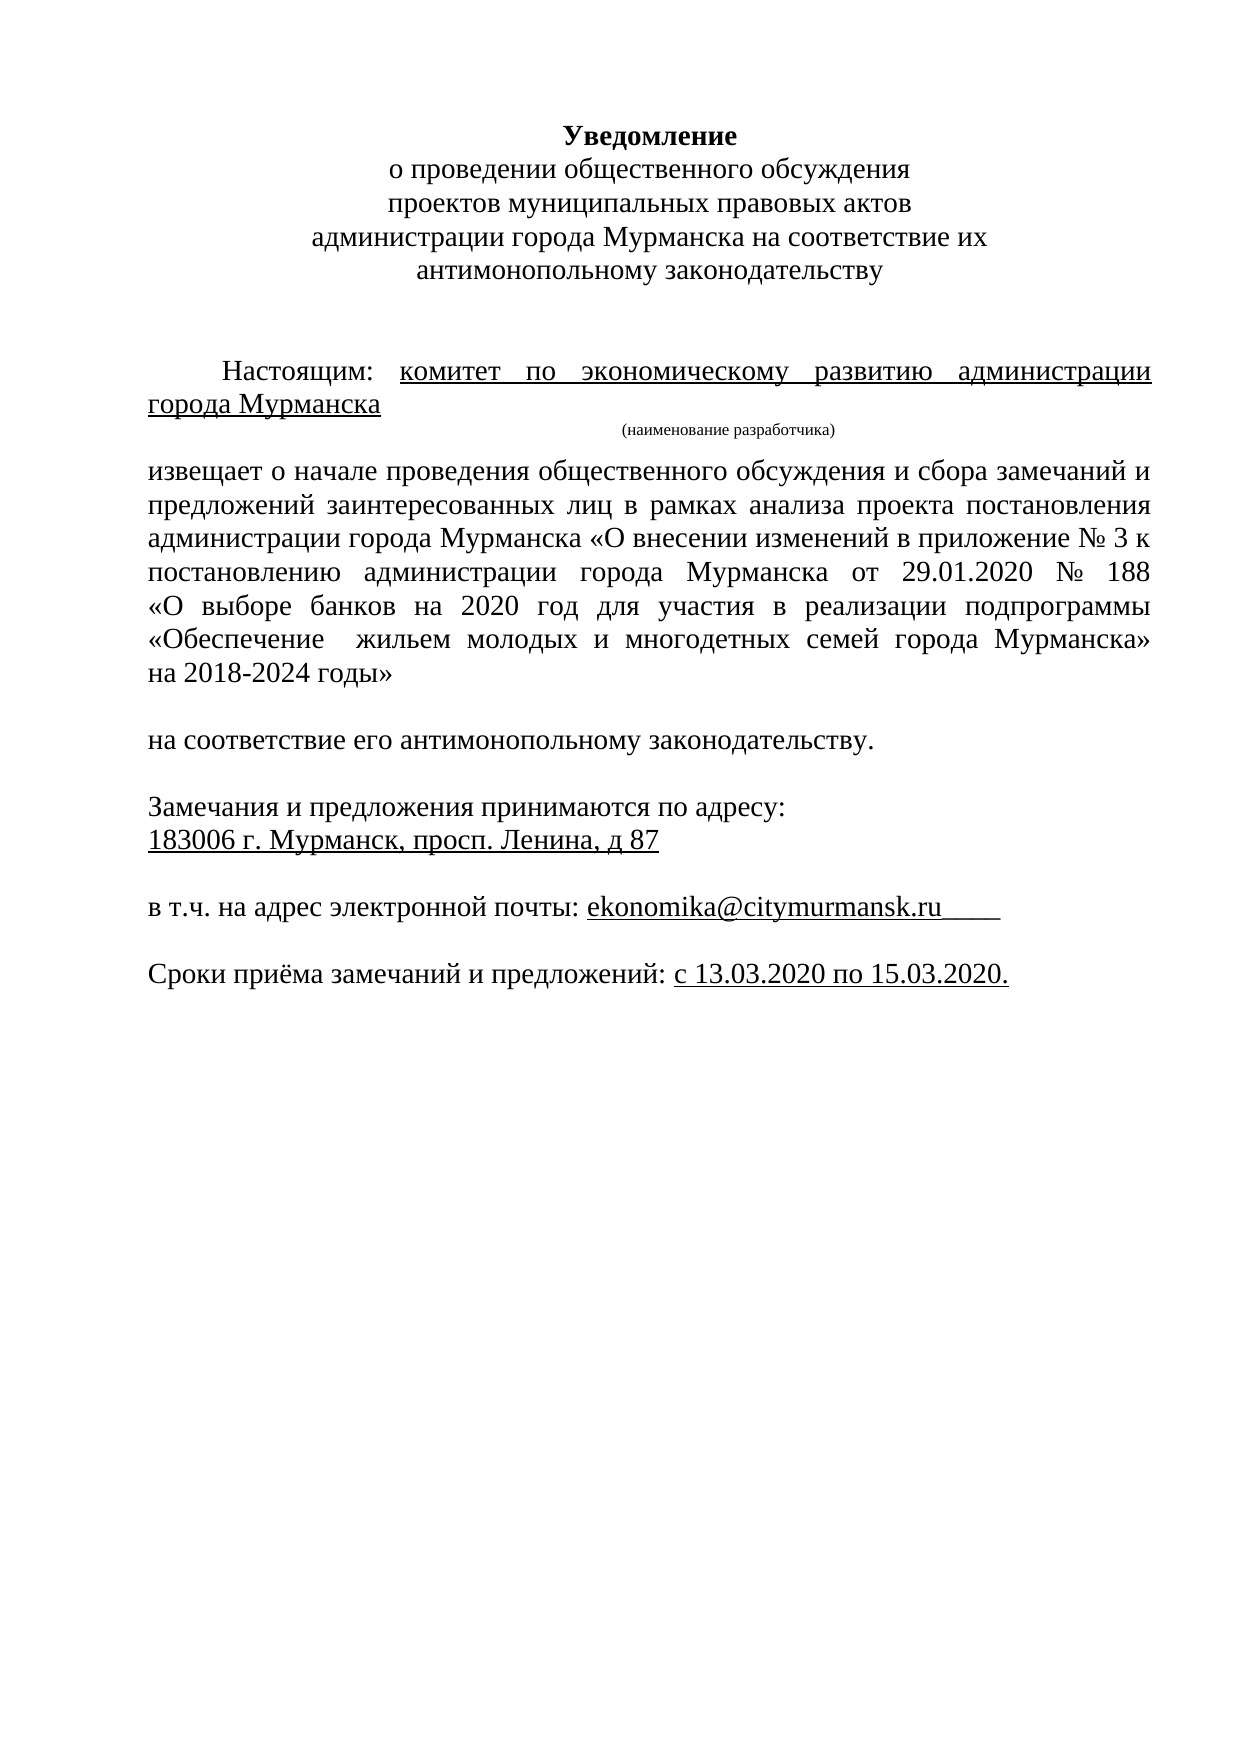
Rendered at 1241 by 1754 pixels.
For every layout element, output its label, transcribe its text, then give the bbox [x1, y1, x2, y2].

text извещает о начале проведения общественного обсуждения и сбора замечаний и предложений заинтересованных лиц в рамках анализа проекта постановления администрации города Мурманска «О внесении изменений в приложение № 3 к постановлению администрации города Мурманска от 29.01.2020 № 188 «О выборе банков на 2020 год для участия в реализации подпрограммы «Обеспечение жильем молодых и многодетных семей города Мурманска» на 2018-2024 годы» [148, 453, 1152, 688]
text антимонопольному законодательству [148, 252, 1152, 286]
text Уведомление [148, 118, 1152, 152]
text Сроки приёма замечаний и предложений: с 13.03.2020 по 15.03.2020. [148, 957, 1152, 990]
text 183006 г. Мурманск, просп. Ленина, д 87 [148, 822, 1152, 856]
text Настоящим: комитет по экономическому развитию администрации города Мурманска [148, 353, 1152, 420]
text администрации города Мурманска на соответствие их [148, 219, 1152, 252]
text на соответствие его антимонопольному законодательству. [148, 722, 1152, 755]
text Замечания и предложения принимаются по адресу: [148, 789, 1152, 822]
text проектов муниципальных правовых актов [148, 185, 1152, 219]
text о проведении общественного обсуждения [148, 152, 1152, 185]
text (наименование разработчика) [148, 420, 1152, 453]
text в т.ч. на адрес электронной почты: ekonomika@citymurmansk.ru____ [148, 889, 1152, 923]
